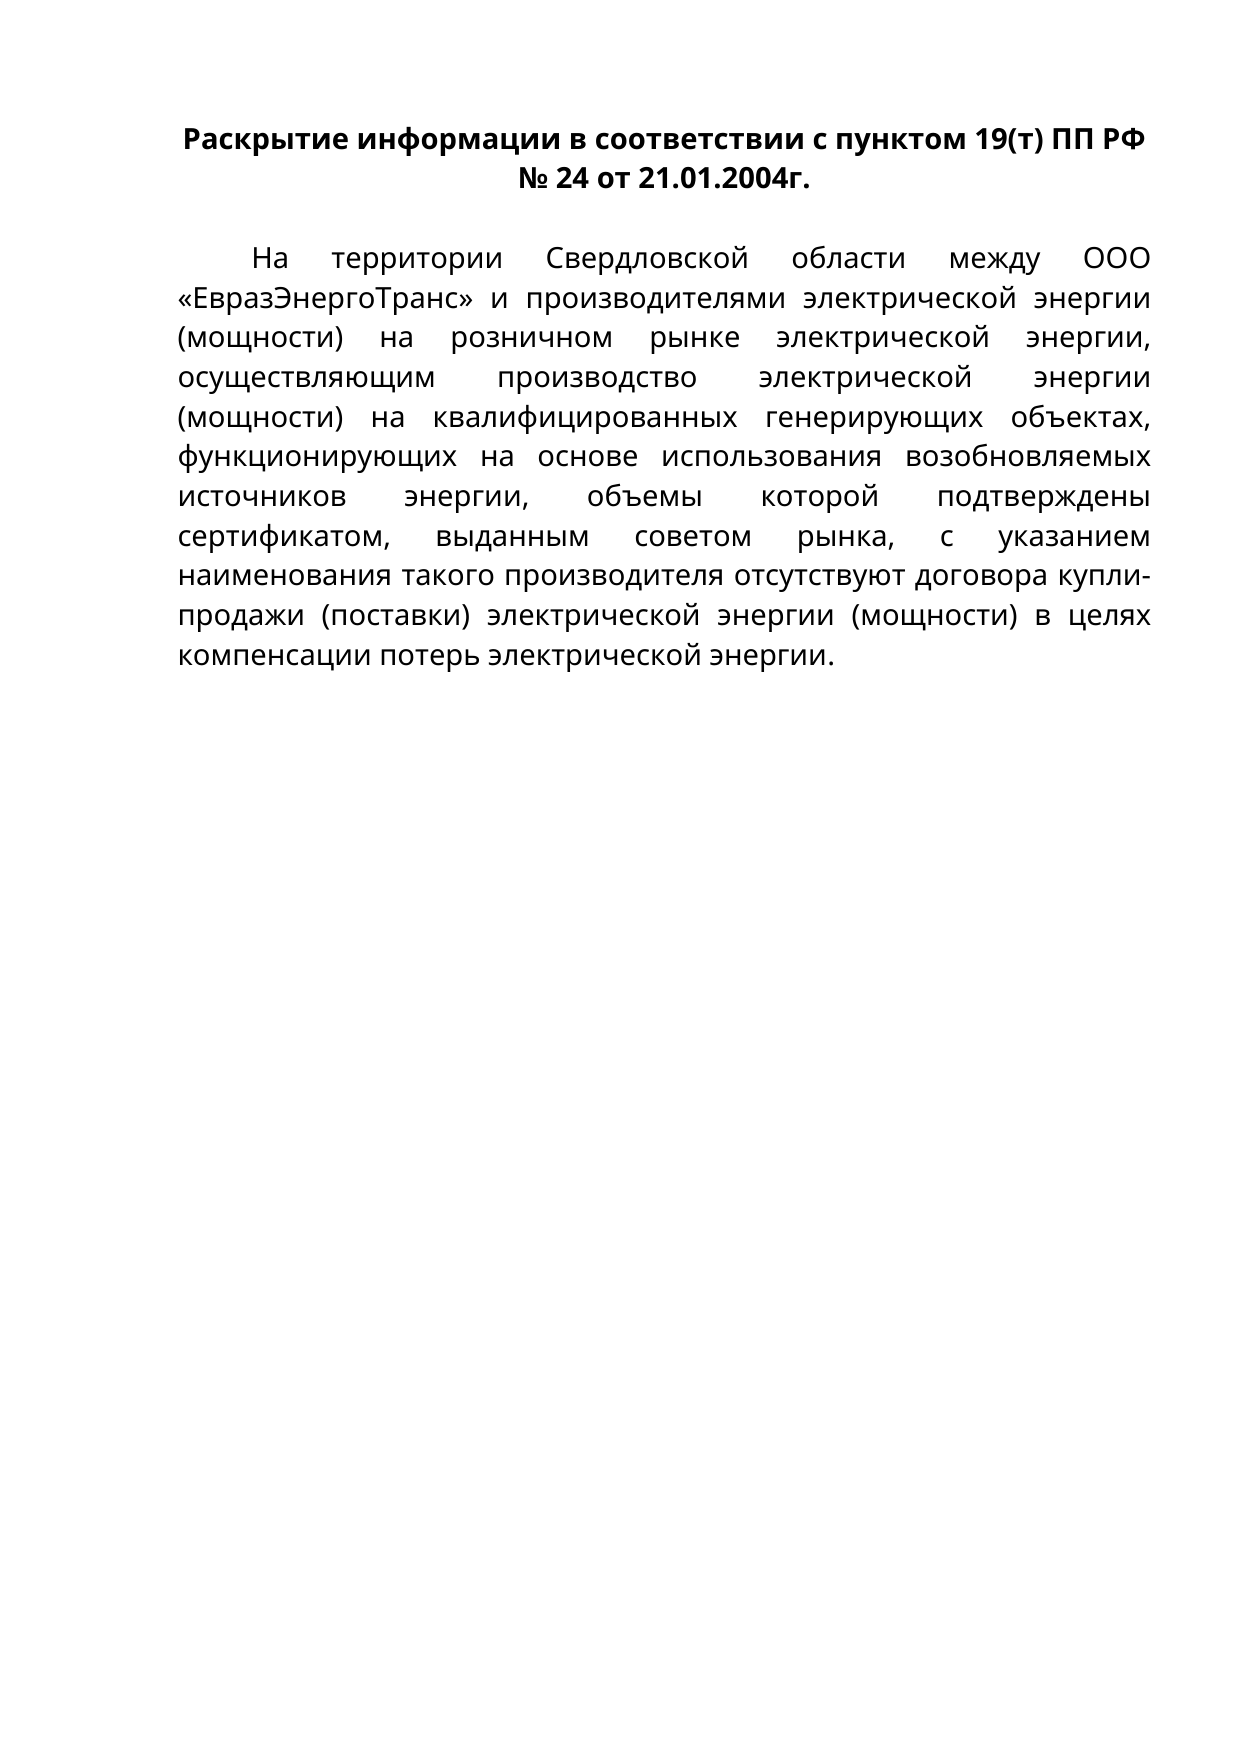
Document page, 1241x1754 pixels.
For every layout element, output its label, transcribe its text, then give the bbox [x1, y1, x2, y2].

text На территории Свердловской области между ООО «ЕвразЭнергоТранс» и производителями электрической энергии (мощности) на розничном рынке электрической энергии, осуществляющим производство электрической энергии (мощности) на квалифицированных генерирующих объектах, функционирующих на основе использования возобновляемых источников энергии, объемы которой подтверждены сертификатом, выданным советом рынка, с указанием наименования такого производителя отсутствуют договора купли-продажи (поставки) электрической энергии (мощности) в целях компенсации потерь электрической энергии. [177, 237, 1152, 674]
text Раскрытие информации в соответствии с пунктом 19(т) ПП РФ № 24 от 21.01.2004г. [177, 118, 1152, 197]
